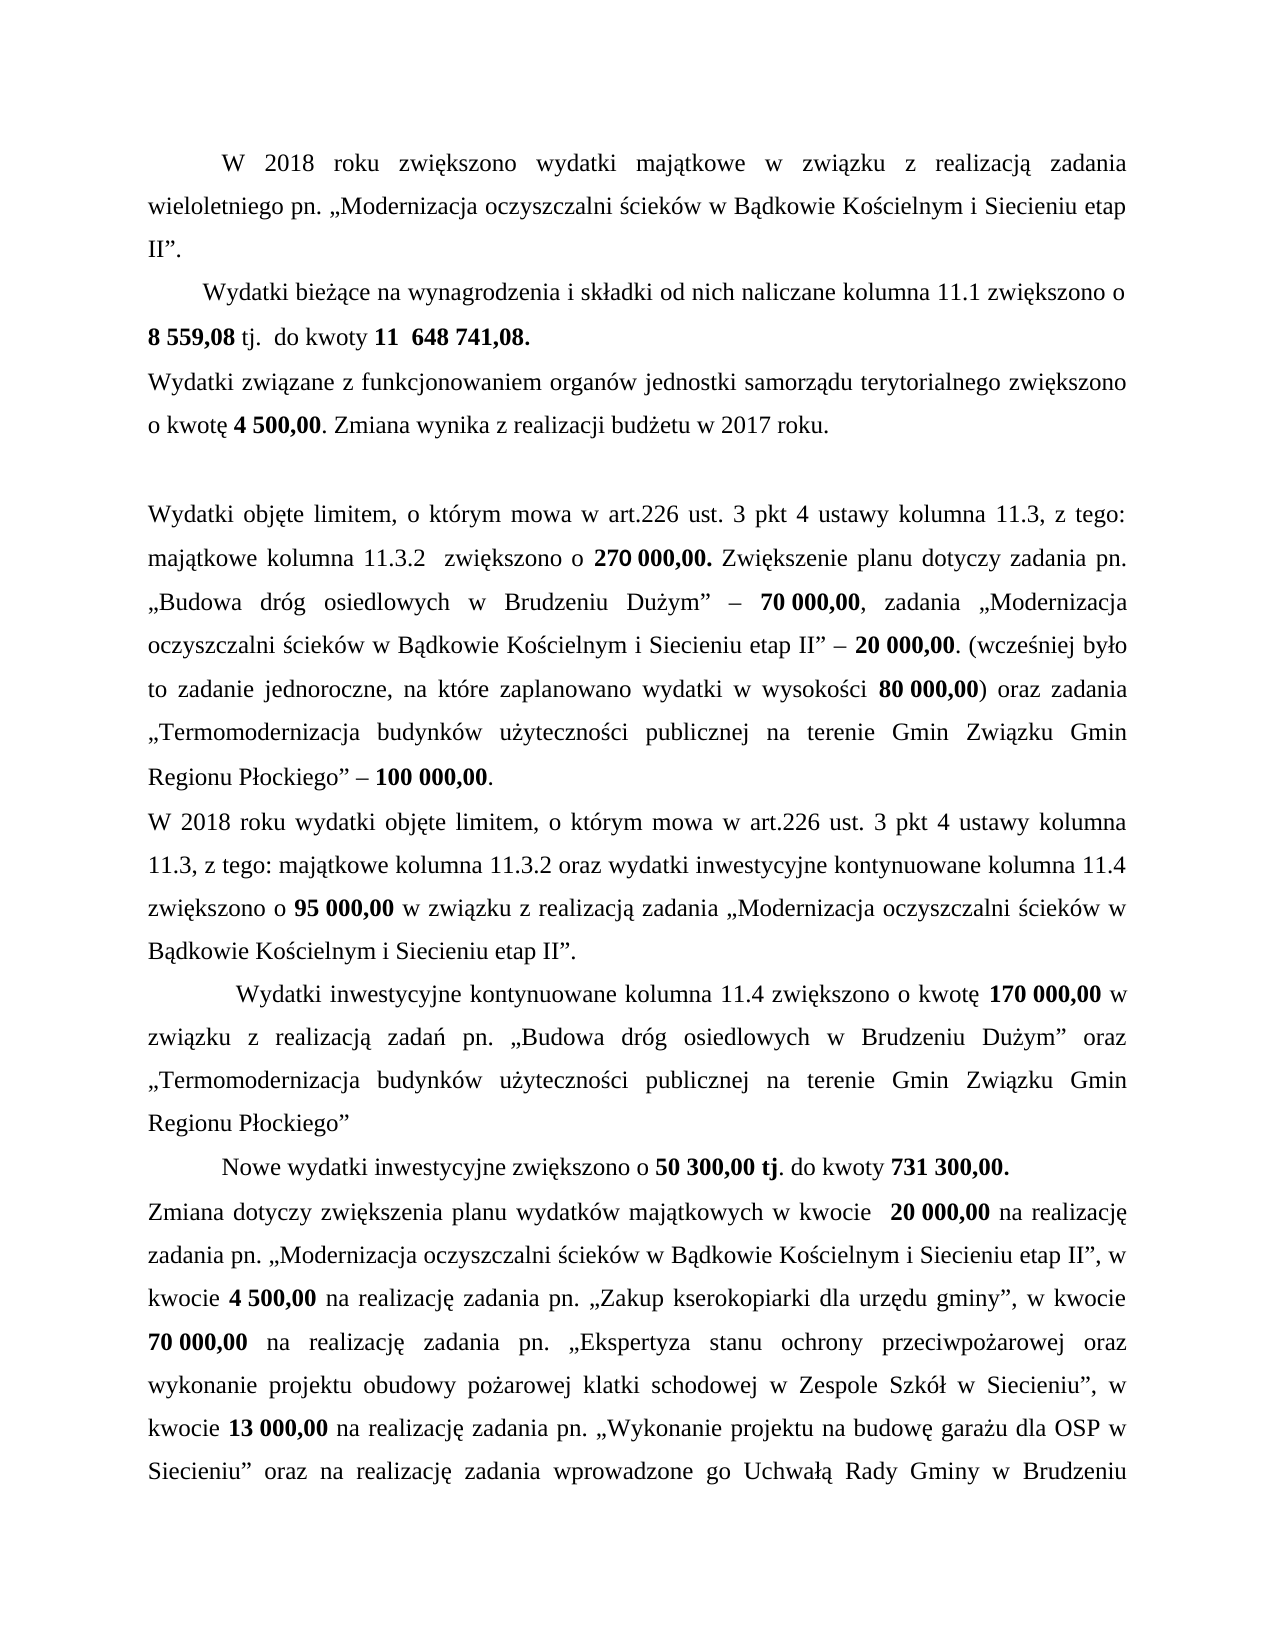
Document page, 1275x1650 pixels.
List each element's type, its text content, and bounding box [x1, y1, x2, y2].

text Wydatki związane z funkcjonowaniem organów jednostki samorządu terytorialnego zwiększono o kwotę 4 500,00. Zmiana wynika z realizacji budżetu w 2017 roku. [148, 367, 1127, 438]
text Wydatki inwestycyjne kontynuowane kolumna 11.4 zwiększono o kwotę 170 000,00 w związku z realizacją zadań pn. „Budowa dróg osiedlowych w Brudzeniu Dużym” oraz „Termomodernizacja budynków użyteczności publicznej na terenie Gmin Związku Gmin Regionu Płockiego” [148, 979, 1127, 1137]
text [148, 1197, 1127, 1485]
text Wydatki bieżące na wynagrodzenia i składki od nich naliczane kolumna 11.1 zwiększono o 8 559,08 tj. do kwoty 11 648 741,08. [148, 277, 1127, 351]
text W 2018 roku wydatki objęte limitem, o którym mowa w art.226 ust. 3 pkt 4 ustawy kolumna 11.3, z tego: majątkowe kolumna 11.3.2 oraz wydatki inwestycyjne kontynuowane kolumna 11.4 zwiększono o 95 000,00 w związku z realizacją zadania „Modernizacja oczyszczalni ścieków w Bądkowie Kościelnym i Siecieniu etap II”. [148, 807, 1127, 965]
text Wydatki objęte limitem, o którym mowa w art.226 ust. 3 pkt 4 ustawy kolumna 11.3, z tego: majątkowe kolumna 11.3.2 zwiększono o 270 000,00. Zwiększenie planu dotyczy zadania pn. „Budowa dróg osiedlowych w Brudzeniu Dużym” – 70 000,00, zadania „Modernizacja oczyszczalni ścieków w Bądkowie Kościelnym i Siecieniu etap II” – 20 000,00. (wcześniej było to zadanie jednoroczne, na które zaplanowano wydatki w wysokości 80 000,00) oraz zadania „Termomodernizacja budynków użyteczności publicznej na terenie Gmin Związku Gmin Regionu Płockiego” – 100 000,00. [148, 499, 1127, 791]
text W 2018 roku zwiększono wydatki majątkowe w związku z realizacją zadania wieloletniego pn. „Modernizacja oczyszczalni ścieków w Bądkowie Kościelnym i Siecieniu etap II”. [148, 148, 1127, 263]
text Nowe wydatki inwestycyjne zwiększono o 50 300,00 tj. do kwoty 731 300,00. [148, 1152, 1127, 1182]
